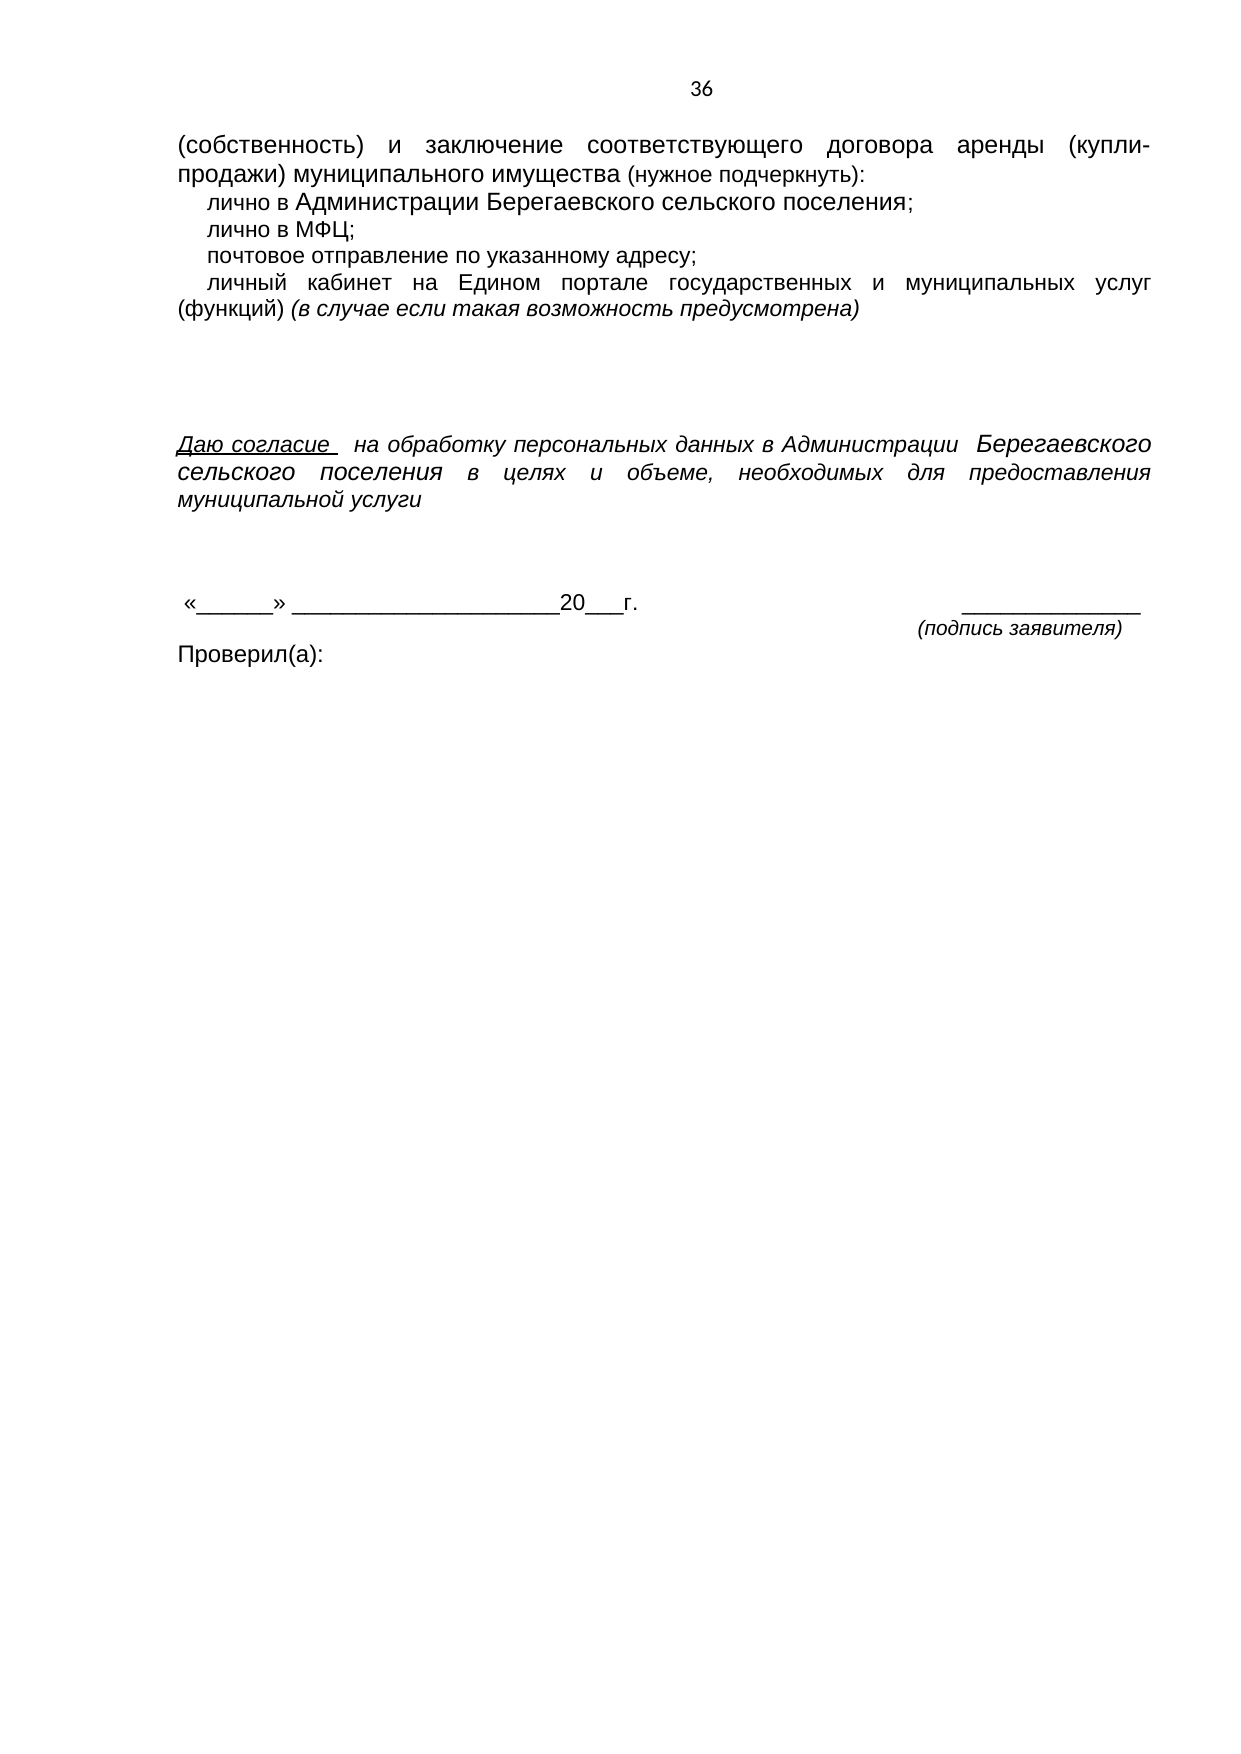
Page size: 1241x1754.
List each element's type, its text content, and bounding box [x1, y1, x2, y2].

text почтовое отправление по указанному адресу; [177, 242, 1152, 269]
text личный кабинет на Едином портале государственных и муниципальных услуг (функций) (в случае если такая возможность предусмотрена) [177, 269, 1152, 322]
text Проверил(а): [177, 639, 1152, 667]
text лично в Администрации Берегаевского сельского поселения; [177, 187, 1152, 216]
text лично в МФЦ; [177, 216, 1152, 242]
text (подпись заявителя) [177, 616, 1152, 639]
text Даю согласие на обработку персональных данных в Администрации Берегаевского сельского поселения в целях и объеме, необходимых для предоставления муниципальной услуги [177, 429, 1152, 512]
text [177, 130, 1152, 187]
text «______» _____________________20___г. ______________ [177, 589, 1152, 616]
